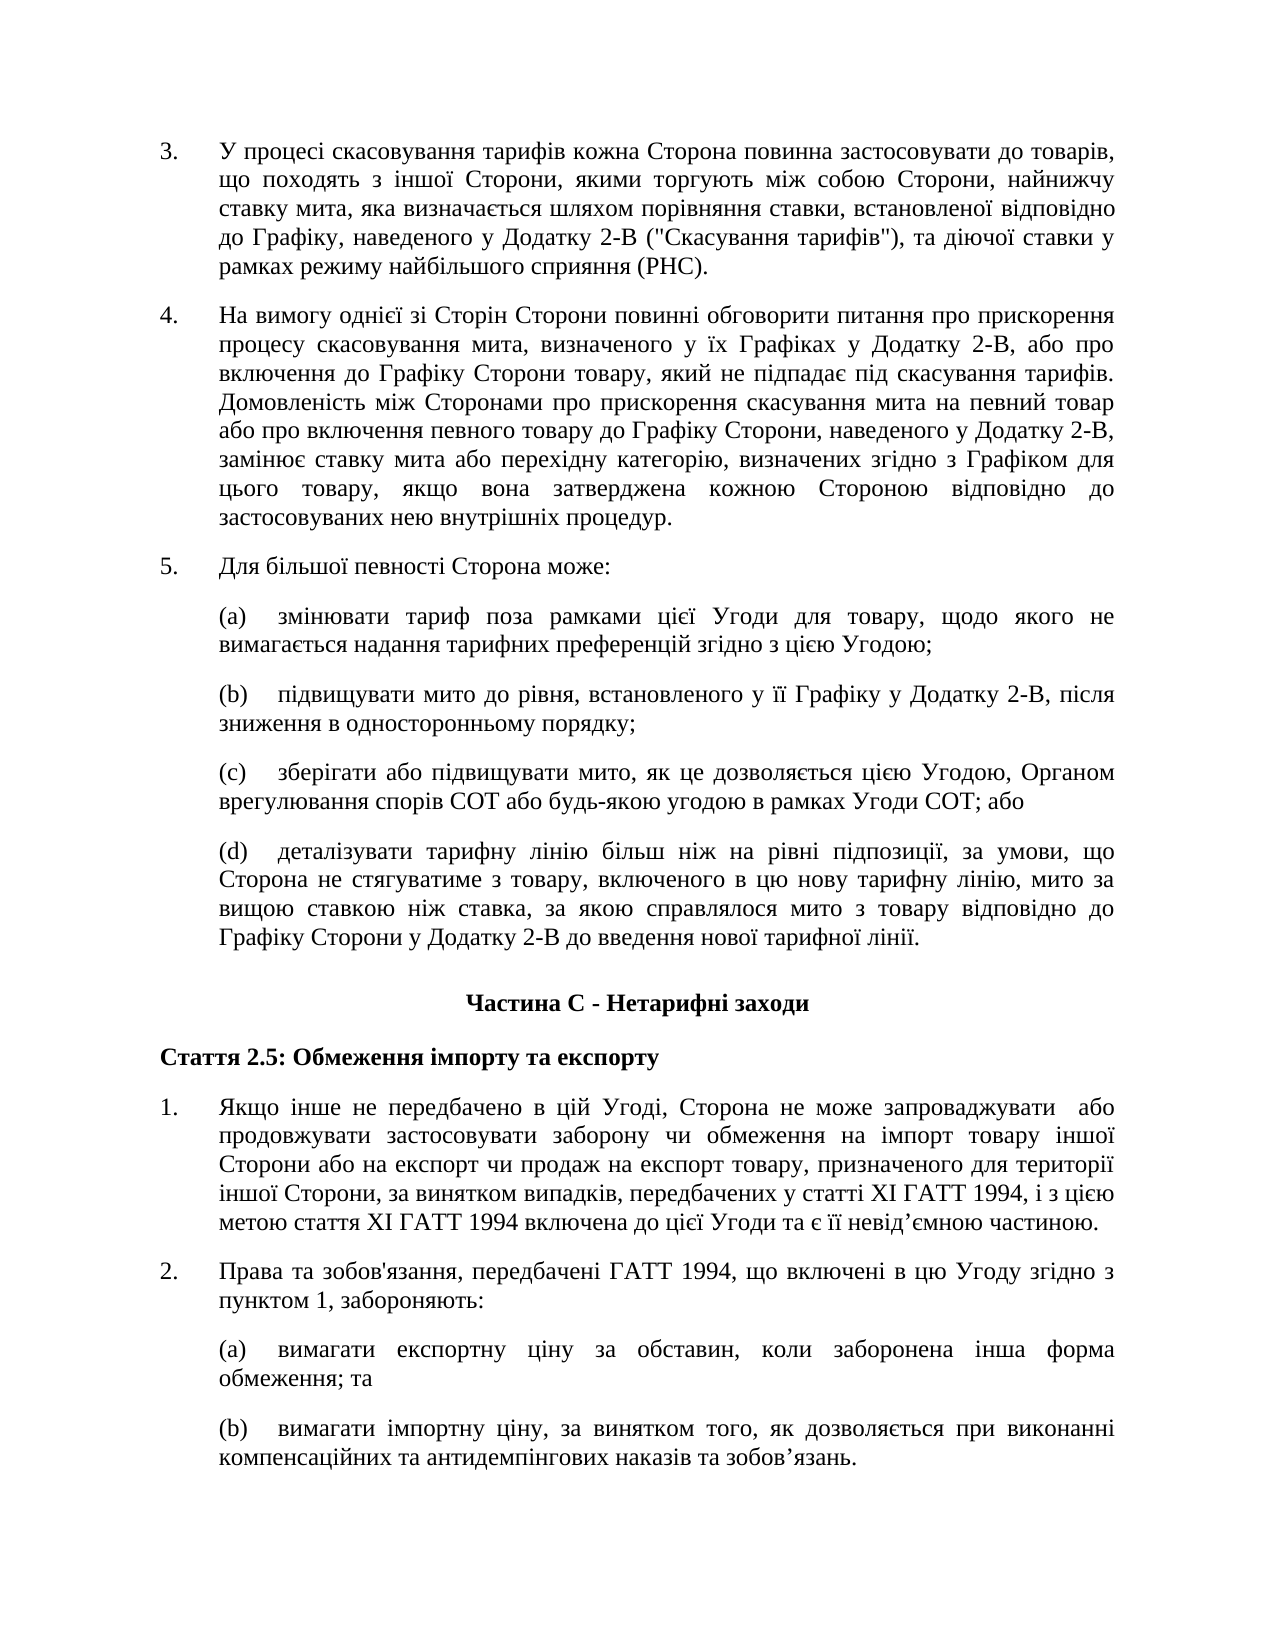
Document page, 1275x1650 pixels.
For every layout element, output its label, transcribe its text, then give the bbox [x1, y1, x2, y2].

text (a) змінювати тариф поза рамками цієї Угоди для товару, щодо якого не вимагається надання тарифних преференцій згідно з цією Угодою; [218, 601, 1116, 658]
text 3. У процесі скасовування тарифів кожна Сторона повинна застосовувати до товарів, що походять з іншої Сторони, якими торгують між собою Сторони, найнижчу ставку мита, яка визначається шляхом порівняння ставки, встановленої відповідно до Графіку, наведеного у Додатку 2-В ("Скасування тарифів"), та діючої ставки у рамках режиму найбільшого сприяння (РНС). [159, 136, 1116, 279]
text 1. Якщо інше не передбачено в цій Угоді, Сторона не може запроваджувати або продовжувати застосовувати заборону чи обмеження на імпорт товару іншої Сторони або на експорт чи продаж на експорт товару, призначеного для території іншої Сторони, за винятком випадків, передбачених у статті XI ГАТТ 1994, і з цією метою стаття XI ГАТТ 1994 включена до цієї Угоди та є її невід’ємною частиною. [159, 1092, 1116, 1235]
text 4. На вимогу однієї зі Сторін Сторони повинні обговорити питання про прискорення процесу скасовування мита, визначеного у їх Графіках у Додатку 2-В, або про включення до Графіку Сторони товару, який не підпадає під скасування тарифів. Домовленість між Сторонами про прискорення скасування мита на певний товар або про включення певного товару до Графіку Сторони, наведеного у Додатку 2-В, замінює ставку мита або перехідну категорію, визначених згідно з Графіком для цього товару, якщо вона затверджена кожною Стороною відповідно до застосовуваних нею внутрішніх процедур. [159, 300, 1116, 530]
text (c) зберігати або підвищувати мито, як це дозволяється цією Угодою, Органом врегулювання спорів СОТ або будь-якою угодою в рамках Угоди СОТ; або [218, 757, 1116, 815]
text 5. Для більшої певності Сторона може: [159, 551, 1116, 580]
text (b) вимагати імпортну ціну, за винятком того, як дозволяється при виконанні компенсаційних та антидемпінгових наказів та зобов’язань. [218, 1413, 1116, 1470]
text (a) вимагати експортну ціну за обставин, коли заборонена інша форма обмеження; та [218, 1334, 1116, 1392]
text 2. Права та зобов'язання, передбачені ГАТТ 1994, що включені в цю Угоду згідно з пунктом 1, забороняють: [159, 1256, 1116, 1314]
text (b) підвищувати мито до рівня, встановленого у її Графіку у Додатку 2-В, після зниження в односторонньому порядку; [218, 679, 1116, 737]
text Стаття 2.5: Обмеження імпорту та експорту [159, 1042, 1116, 1071]
text (d) деталізувати тарифну лінію більш ніж на рівні підпозиції, за умови, що Сторона не стягуватиме з товару, включеного в цю нову тарифну лінію, мито за вищою ставкою ніж ставка, за якою справлялося мито з товару відповідно до Графіку Сторони у Додатку 2-В до введення нової тарифної лінії. [218, 836, 1116, 951]
text Частина С - Нетарифні заходи [159, 988, 1116, 1017]
